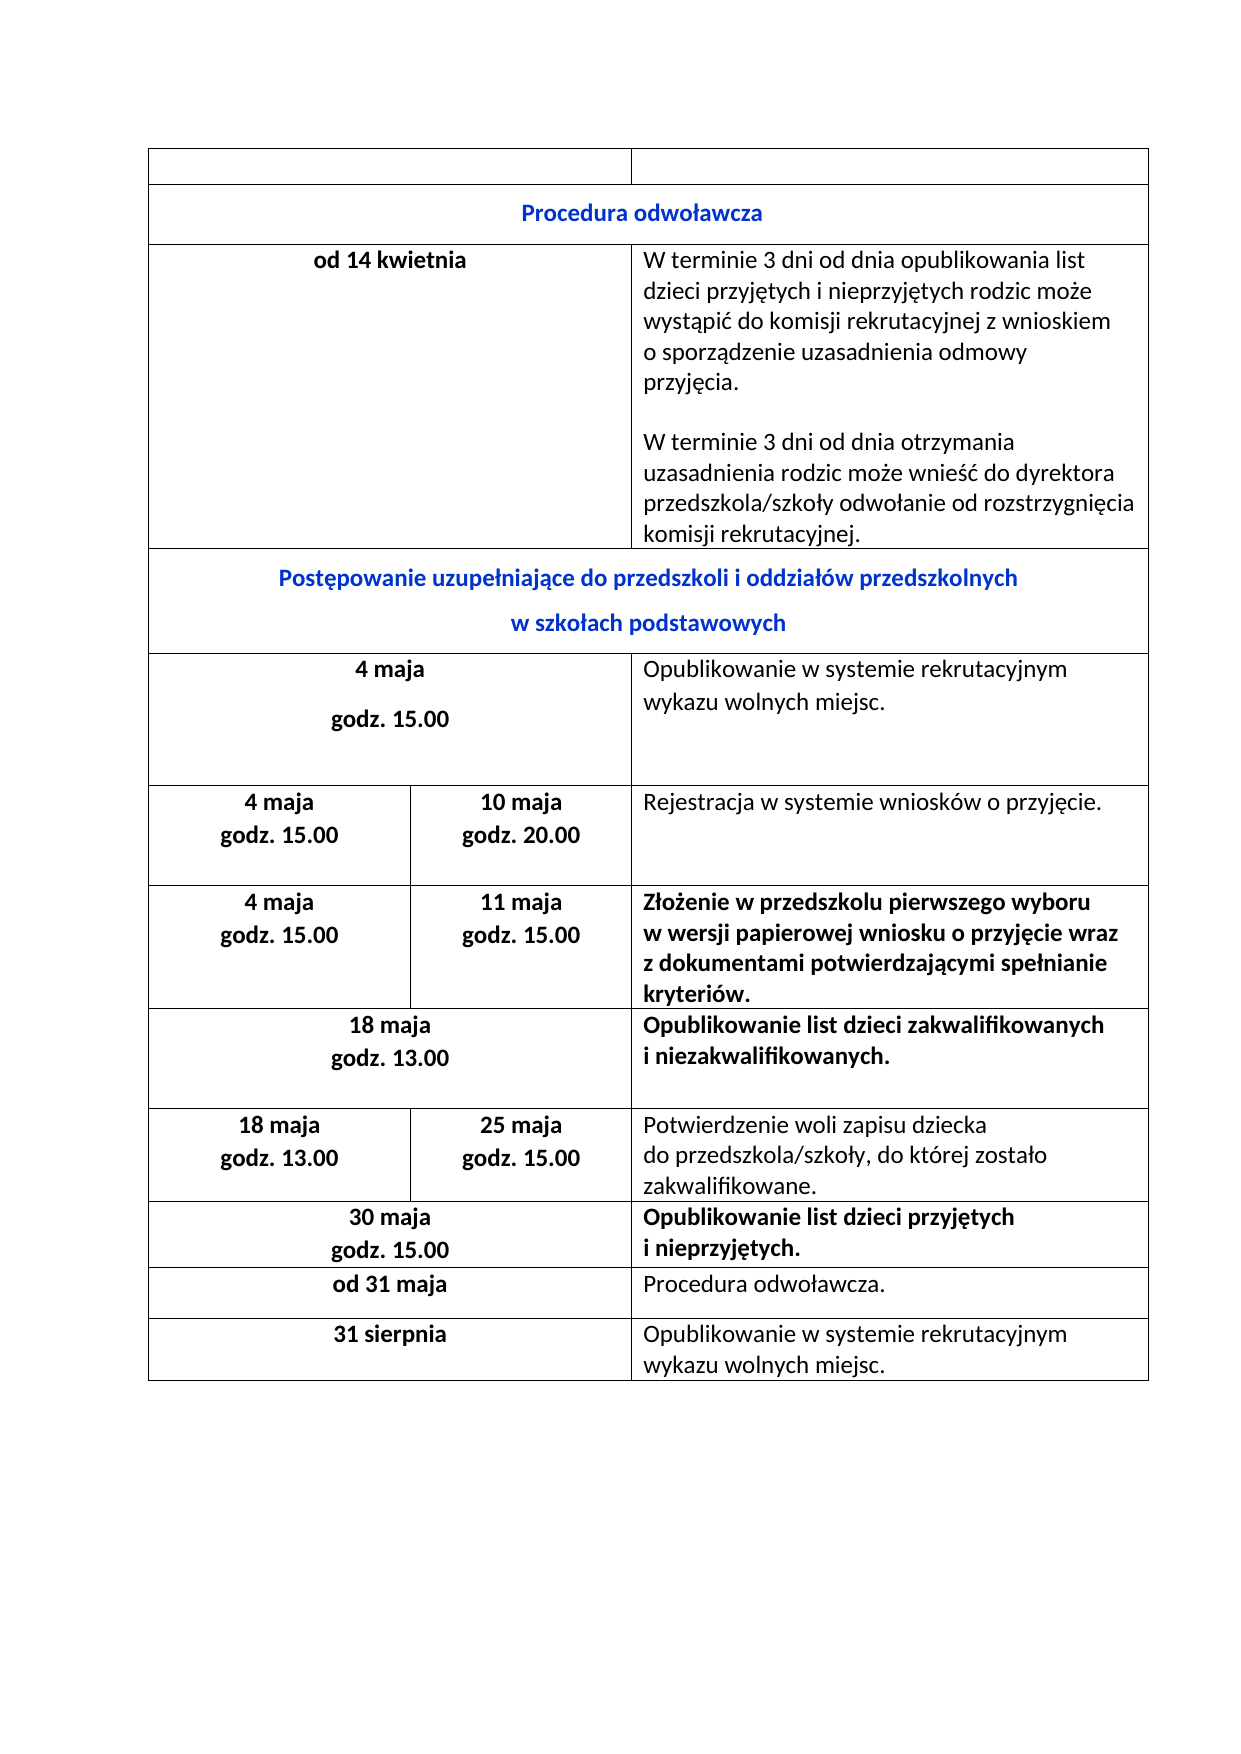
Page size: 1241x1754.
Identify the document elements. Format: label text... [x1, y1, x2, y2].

table_cell Postępowanie uzupełniające do przedszkoli i oddziałów przedszkolnych w szkołach podstawowych [149, 549, 1148, 652]
table_cell 25 maja godz. 15.00 [411, 1109, 631, 1201]
table_cell od 14 kwietnia [149, 245, 631, 548]
table_cell 30 maja godz. 15.00 [149, 1202, 631, 1267]
table_cell 18 maja godz. 13.00 [149, 1109, 410, 1201]
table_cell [632, 149, 1148, 183]
table_cell Opublikowanie list dzieci zakwalifikowanych i niezakwalifikowanych. [632, 1009, 1148, 1108]
table_cell Opublikowanie w systemie rekrutacyjnym wykazu wolnych miejsc. [632, 1319, 1148, 1379]
table_cell Procedura odwoławcza [149, 185, 1148, 243]
table_cell W terminie 3 dni od dnia opublikowania list dzieci przyjętych i nieprzyjętych rodzic może wystąpić do komisji rekrutacyjnej z wnioskiem o sporządzenie uzasadnienia odmowy przyjęcia. W terminie 3 dni od dnia otrzymania uzasadnienia rodzic może wnieść do dyrektora przedszkola/szkoły odwołanie od rozstrzygnięcia komisji rekrutacyjnej. [632, 245, 1148, 548]
table_cell od 31 maja [149, 1268, 631, 1317]
table_cell 11 maja godz. 15.00 [411, 886, 631, 1008]
table_cell 31 sierpnia [149, 1319, 631, 1379]
table_cell Opublikowanie list dzieci przyjętych i nieprzyjętych. [632, 1202, 1148, 1267]
table_cell Potwierdzenie woli zapisu dziecka do przedszkola/szkoły, do której zostało zakwalifikowane. [632, 1109, 1148, 1201]
table_cell Rejestracja w systemie wniosków o przyjęcie. [632, 786, 1148, 885]
table_cell 18 maja godz. 13.00 [149, 1009, 631, 1108]
table_cell Złożenie w przedszkolu pierwszego wyboru w wersji papierowej wniosku o przyjęcie wraz z dokumentami potwierdzającymi spełnianie kryteriów. [632, 886, 1148, 1008]
table_cell 4 maja godz. 15.00 [149, 786, 410, 885]
table_cell Procedura odwoławcza. [632, 1268, 1148, 1317]
table_cell Opublikowanie w systemie rekrutacyjnym wykazu wolnych miejsc. [632, 654, 1148, 785]
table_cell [149, 149, 631, 183]
table_cell 4 maja godz. 15.00 [149, 886, 410, 1008]
table_cell 4 maja godz. 15.00 [149, 654, 631, 785]
table_cell 10 maja godz. 20.00 [411, 786, 631, 885]
